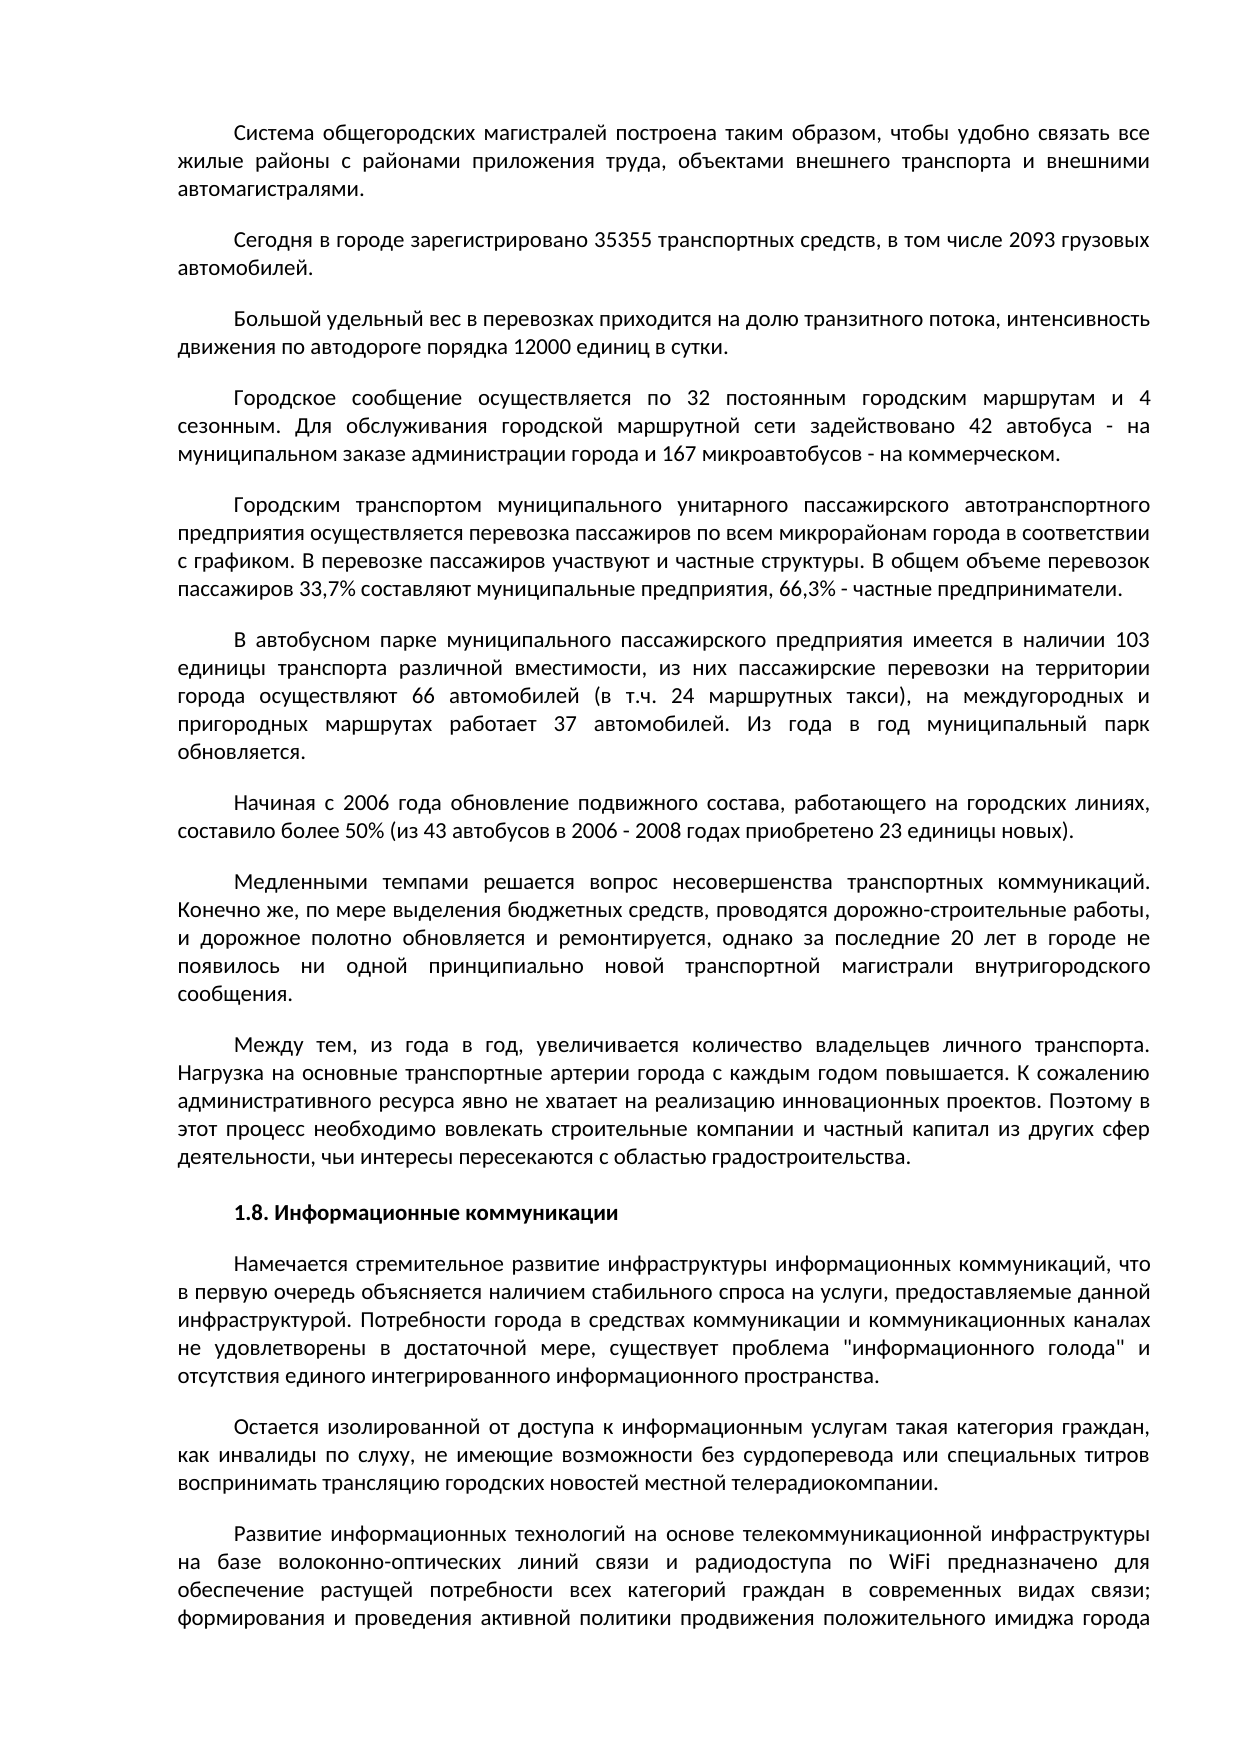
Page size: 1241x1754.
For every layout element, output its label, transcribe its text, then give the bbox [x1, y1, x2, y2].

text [177, 1519, 1152, 1631]
text Намечается стремительное развитие инфраструктуры информационных коммуникаций, что в первую очередь объясняется наличием стабильного спроса на услуги, предоставляемые данной инфраструктурой. Потребности города в средствах коммуникации и коммуникационных каналах не удовлетворены в достаточной мере, существует проблема "информационного голода" и отсутствия единого интегрированного информационного пространства. [177, 1249, 1152, 1389]
text Система общегородских магистралей построена таким образом, чтобы удобно связать все жилые районы с районами приложения труда, объектами внешнего транспорта и внешними автомагистралями. [177, 118, 1152, 202]
text Сегодня в городе зарегистрировано 35355 транспортных средств, в том числе 2093 грузовых автомобилей. [177, 225, 1152, 281]
text Между тем, из года в год, увеличивается количество владельцев личного транспорта. Нагрузка на основные транспортные артерии города с каждым годом повышается. К сожалению административного ресурса явно не хватает на реализацию инновационных проектов. Поэтому в этот процесс необходимо вовлекать строительные компании и частный капитал из других сфер деятельности, чьи интересы пересекаются с областью градостроительства. [177, 1030, 1152, 1170]
text Большой удельный вес в перевозках приходится на долю транзитного потока, интенсивность движения по автодороге порядка 12000 единиц в сутки. [177, 304, 1152, 360]
text В автобусном парке муниципального пассажирского предприятия имеется в наличии 103 единицы транспорта различной вместимости, из них пассажирские перевозки на территории города осуществляют 66 автомобилей (в т.ч. 24 маршрутных такси), на междугородных и пригородных маршрутах работает 37 автомобилей. Из года в год муниципальный парк обновляется. [177, 625, 1152, 765]
text Городским транспортом муниципального унитарного пассажирского автотранспортного предприятия осуществляется перевозка пассажиров по всем микрорайонам города в соответствии с графиком. В перевозке пассажиров участвуют и частные структуры. В общем объеме перевозок пассажиров 33,7% составляют муниципальные предприятия, 66,3% - частные предприниматели. [177, 490, 1152, 602]
text Начиная с 2006 года обновление подвижного состава, работающего на городских линиях, составило более 50% (из 43 автобусов в 2006 - 2008 годах приобретено 23 единицы новых). [177, 788, 1152, 844]
text Остается изолированной от доступа к информационным услугам такая категория граждан, как инвалиды по слуху, не имеющие возможности без сурдоперевода или специальных титров воспринимать трансляцию городских новостей местной телерадиокомпании. [177, 1412, 1152, 1496]
text Медленными темпами решается вопрос несовершенства транспортных коммуникаций. Конечно же, по мере выделения бюджетных средств, проводятся дорожно-строительные работы, и дорожное полотно обновляется и ремонтируется, однако за последние 20 лет в городе не появилось ни одной принципиально новой транспортной магистрали внутригородского сообщения. [177, 867, 1152, 1007]
title 1.8. Информационные коммуникации [177, 1198, 1152, 1226]
text Городское сообщение осуществляется по 32 постоянным городским маршрутам и 4 сезонным. Для обслуживания городской маршрутной сети задействовано 42 автобуса - на муниципальном заказе администрации города и 167 микроавтобусов - на коммерческом. [177, 383, 1152, 467]
